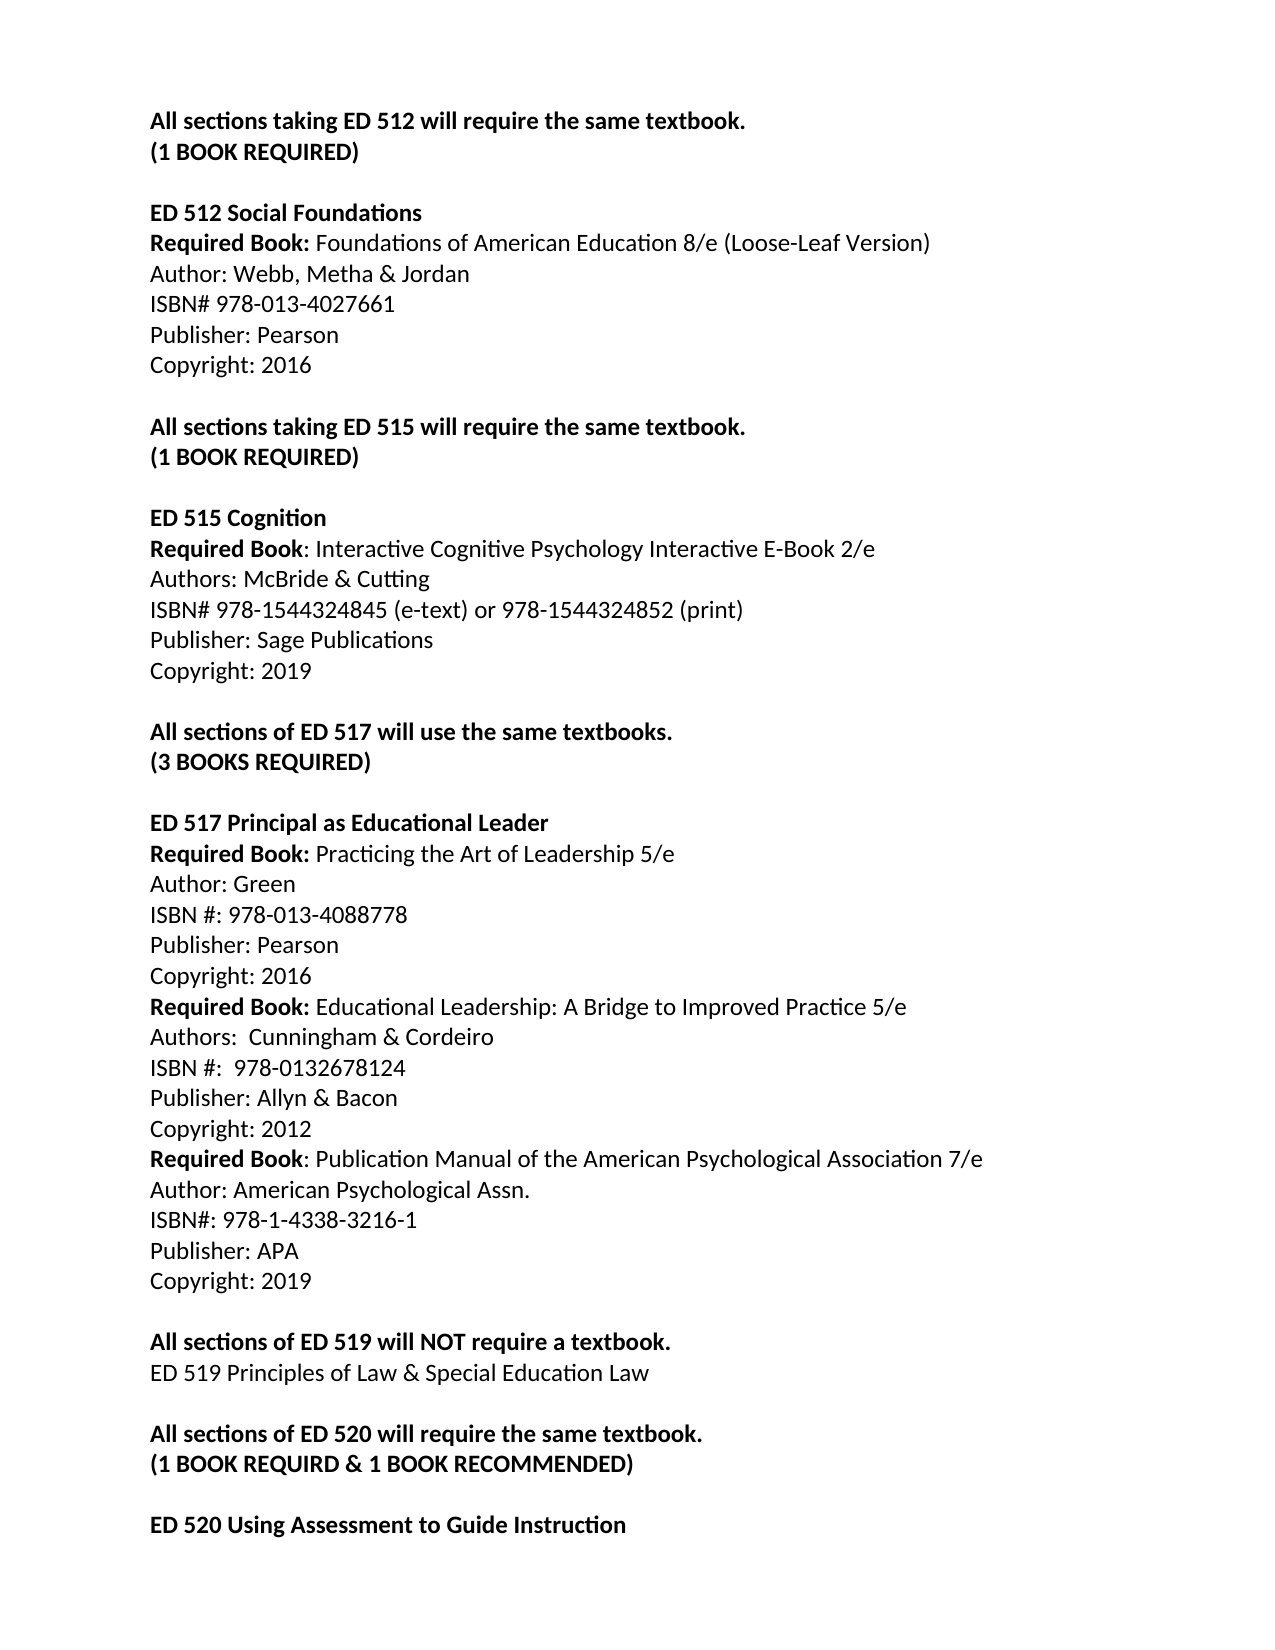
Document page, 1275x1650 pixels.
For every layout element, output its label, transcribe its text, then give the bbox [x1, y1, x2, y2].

text Publisher: APA [150, 1235, 1125, 1265]
text Copyright: 2016 [150, 960, 1125, 991]
text ISBN# 978-1544324845 (e-text) or 978-1544324852 (print) [150, 594, 1125, 624]
text ED 517 Principal as Educational Leader [150, 807, 1125, 838]
text Required Book: Practicing the Art of Leadership 5/e [150, 838, 1125, 868]
text Copyright: 2019 [150, 1265, 1125, 1296]
text Publisher: Sage Publications [150, 624, 1125, 655]
text All sections taking ED 512 will require the same textbook. [150, 106, 1125, 136]
text Copyright: 2012 [150, 1113, 1125, 1143]
text Copyright: 2019 [150, 655, 1125, 685]
text (1 BOOK REQUIRD & 1 BOOK RECOMMENDED) [150, 1448, 1125, 1479]
text ISBN#: 978-1-4338-3216-1 [150, 1204, 1125, 1235]
text Author: Webb, Metha & Jordan [150, 258, 1125, 289]
text All sections of ED 517 will use the same textbooks. [150, 716, 1125, 746]
text Required Book: Interactive Cognitive Psychology Interactive E-Book 2/e [150, 533, 1125, 563]
text ED 520 Using Assessment to Guide Instruction [150, 1509, 1125, 1540]
text ISBN# 978-013-4027661 [150, 289, 1125, 319]
text Copyright: 2016 [150, 350, 1125, 380]
text ED 512 Social Foundations [150, 197, 1125, 228]
text (1 BOOK REQUIRED) [150, 441, 1125, 472]
text Publisher: Allyn & Bacon [150, 1082, 1125, 1113]
text Authors: Cunningham & Cordeiro [150, 1021, 1125, 1052]
text Publisher: Pearson [150, 319, 1125, 350]
text Required Book: Educational Leadership: A Bridge to Improved Practice 5/e [150, 991, 1125, 1021]
text ISBN #: 978-0132678124 [150, 1052, 1125, 1082]
text All sections taking ED 515 will require the same textbook. [150, 411, 1125, 441]
text All sections of ED 519 will NOT require a textbook. [150, 1326, 1125, 1357]
text ED 515 Cognition [150, 502, 1125, 533]
text (3 BOOKS REQUIRED) [150, 746, 1125, 777]
text Author: American Psychological Assn. [150, 1174, 1125, 1204]
text ISBN #: 978-013-4088778 [150, 899, 1125, 929]
text Required Book: Foundations of American Education 8/e (Loose-Leaf Version) [150, 228, 1125, 258]
text ED 519 Principles of Law & Special Education Law [150, 1357, 1125, 1387]
text All sections of ED 520 will require the same textbook. [150, 1418, 1125, 1448]
text Authors: McBride & Cutting [150, 563, 1125, 594]
text (1 BOOK REQUIRED) [150, 136, 1125, 167]
text Author: Green [150, 868, 1125, 899]
text Publisher: Pearson [150, 929, 1125, 960]
text Required Book: Publication Manual of the American Psychological Association 7/e [150, 1143, 1125, 1174]
